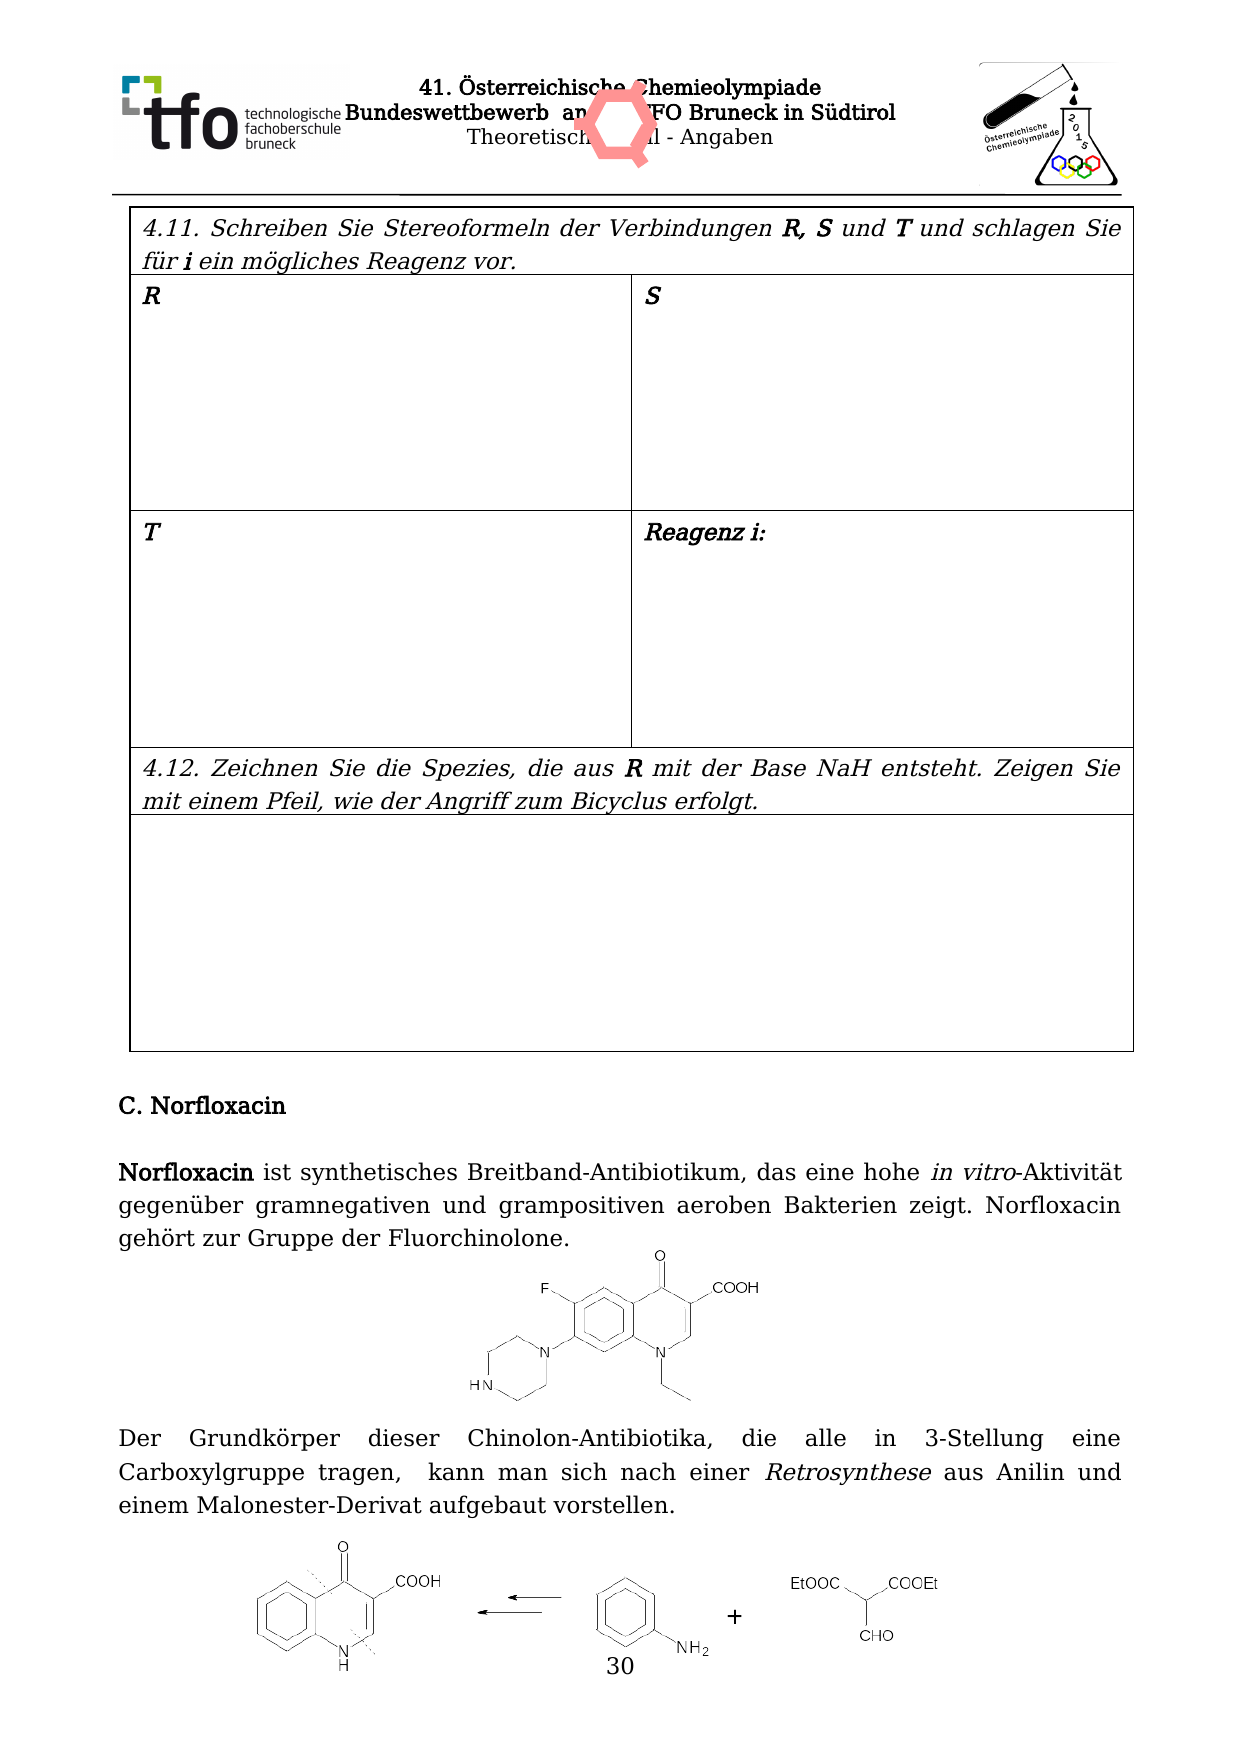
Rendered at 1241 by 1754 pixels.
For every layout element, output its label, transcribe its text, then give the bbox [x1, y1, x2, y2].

text C. Norfloxacin [118, 1085, 1122, 1118]
text Norfloxacin ist synthetisches Breitband-Antibiotikum, das eine hohe in vitro-Aktivität gegenüber gramnegativen und grampositiven aeroben Bakterien zeigt. Norfloxacin gehört zur Gruppe der Fluorchinolone. [118, 1152, 1122, 1252]
text Der Grundkörper dieser Chinolon-Antibiotika, die alle in 3-Stellung eine Carboxylgruppe tragen, kann man sich nach einer Retrosynthese aus Anilin und einem Malonester-Derivat aufgebaut vorstellen. [118, 1418, 1122, 1518]
table_cell R [131, 275, 631, 510]
table_header 4.11. Schreiben Sie Stereoformeln der Verbindungen R, S und T und schlagen Sie für i ein mögliches Reagenz vor. [131, 208, 1133, 274]
table_cell Reagenz i: [632, 511, 1133, 747]
table_cell [131, 815, 1133, 1051]
table_cell 4.12. Zeichnen Sie die Spezies, die aus R mit der Base NaH entsteht. Zeigen Sie mit einem Pfeil, wie der Angriff zum Bicyclus erfolgt. [131, 748, 1133, 814]
table_cell S [632, 275, 1133, 510]
picture [978, 62, 1120, 185]
picture [113, 64, 351, 160]
table_cell T [131, 511, 631, 747]
